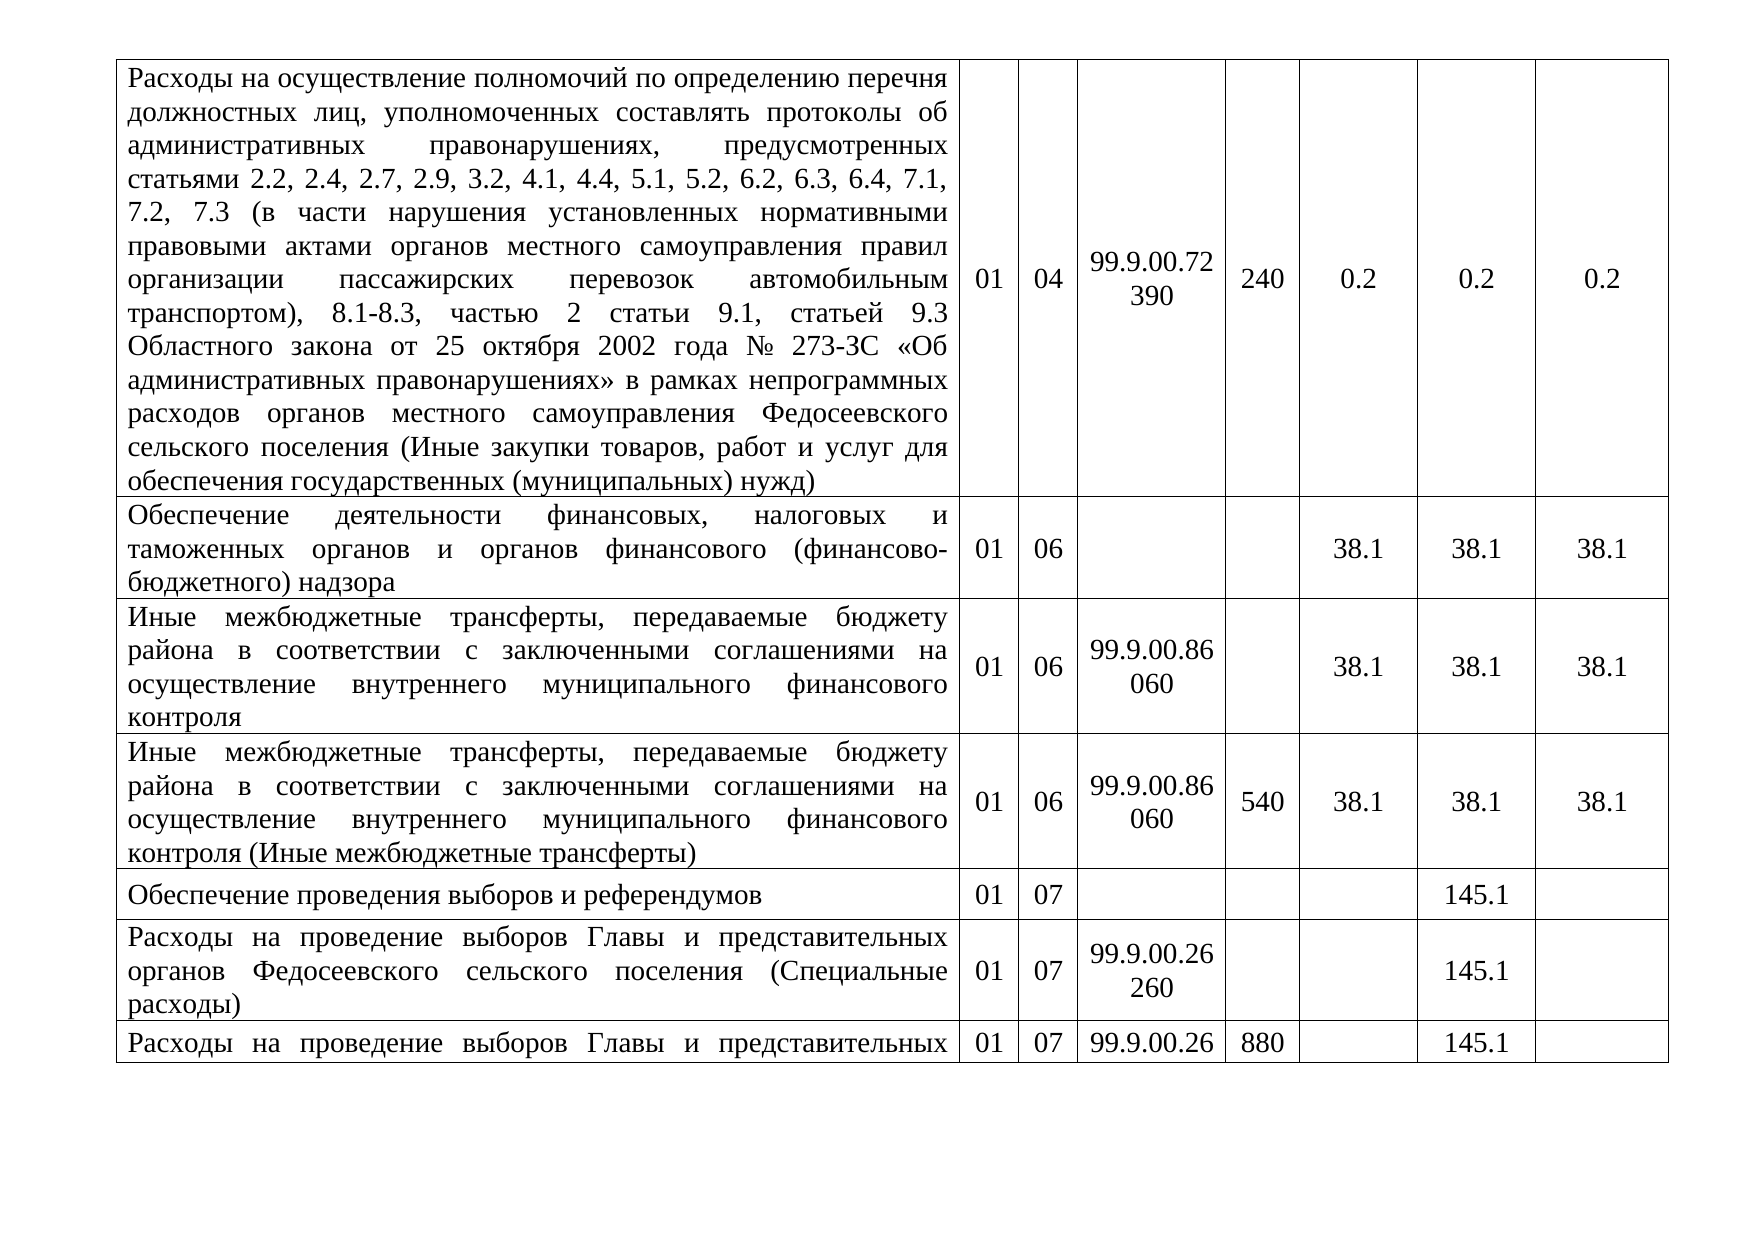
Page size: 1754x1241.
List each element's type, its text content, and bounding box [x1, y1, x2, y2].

table_cell [1536, 920, 1668, 1020]
table_cell 0.2 [1300, 60, 1417, 496]
table_cell 04 [1019, 60, 1077, 496]
table_cell 38.1 [1536, 599, 1668, 733]
table_cell 38.1 [1536, 497, 1668, 598]
table_cell 01 [960, 869, 1018, 918]
table_cell 01 [960, 734, 1018, 868]
table_cell 07 [1019, 1021, 1077, 1062]
table_cell 06 [1019, 734, 1077, 868]
table_cell [1226, 920, 1299, 1020]
table_cell [1078, 869, 1225, 918]
table_cell 145.1 [1418, 869, 1535, 918]
table_cell 01 [960, 920, 1018, 1020]
table_cell [1300, 869, 1417, 918]
table_cell 07 [1019, 920, 1077, 1020]
table_cell 0.2 [1418, 60, 1535, 496]
table_cell 99.9.00.72390 [1078, 60, 1225, 496]
table_cell [1300, 1021, 1417, 1062]
table_cell 06 [1019, 599, 1077, 733]
table_cell 99.9.00.86060 [1078, 599, 1225, 733]
table_cell 145.1 [1418, 920, 1535, 1020]
table_cell [1300, 920, 1417, 1020]
table_cell 01 [960, 60, 1018, 496]
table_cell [117, 1021, 959, 1062]
table_cell 38.1 [1418, 497, 1535, 598]
table_cell 38.1 [1418, 734, 1535, 868]
table_cell 38.1 [1300, 599, 1417, 733]
table_cell 01 [960, 599, 1018, 733]
table_cell [1226, 497, 1299, 598]
table_cell 01 [960, 1021, 1018, 1062]
table_cell [1226, 869, 1299, 918]
table_cell 240 [1226, 60, 1299, 496]
table_cell Иные межбюджетные трансферты, передаваемые бюджету района в соответствии с заключенными соглашениями на осуществление внутреннего муниципального финансового контроля [117, 599, 959, 733]
table_cell 99.9.00.86060 [1078, 734, 1225, 868]
table_cell [1078, 497, 1225, 598]
table_cell 880 [1226, 1021, 1299, 1062]
table_cell Обеспечение проведения выборов и референдумов [117, 869, 959, 918]
table_cell [1536, 1021, 1668, 1062]
table_cell 145.1 [1418, 1021, 1535, 1062]
table_cell 06 [1019, 497, 1077, 598]
table_cell 0.2 [1536, 60, 1668, 496]
table_cell 38.1 [1536, 734, 1668, 868]
table_cell Расходы на осуществление полномочий по определению перечня должностных лиц, уполномоченных составлять протоколы об административных правонарушениях, предусмотренных статьями 2.2, 2.4, 2.7, 2.9, 3.2, 4.1, 4.4, 5.1, 5.2, 6.2, 6.3, 6.4, 7.1, 7.2, 7.3 (в части нарушения установленных нормативными правовыми актами органов местного самоуправления правил организации пассажирских перевозок автомобильным транспортом), 8.1-8.3, частью 2 статьи 9.1, статьей 9.3 Областного закона от 25 октября 2002 года № 273-ЗС «Об административных правонарушениях» в рамках непрограммных расходов органов местного самоуправления Федосеевского сельского поселения (Иные закупки товаров, работ и услуг для обеспечения государственных (муниципальных) нужд) [117, 60, 959, 496]
table_cell [1536, 869, 1668, 918]
table_cell 07 [1019, 869, 1077, 918]
table_cell 540 [1226, 734, 1299, 868]
table_cell 38.1 [1300, 497, 1417, 598]
table_cell 38.1 [1300, 734, 1417, 868]
table_cell [1226, 599, 1299, 733]
table_cell Обеспечение деятельности финансовых, налоговых и таможенных органов и органов финансового (финансово-бюджетного) надзора [117, 497, 959, 598]
table_cell 99.9.00.26260 [1078, 920, 1225, 1020]
table_cell 38.1 [1418, 599, 1535, 733]
table_cell Расходы на проведение выборов Главы и представительных органов Федосеевского сельского поселения (Специальные расходы) [117, 920, 959, 1020]
table_cell 01 [960, 497, 1018, 598]
table_cell Иные межбюджетные трансферты, передаваемые бюджету района в соответствии с заключенными соглашениями на осуществление внутреннего муниципального финансового контроля (Иные межбюджетные трансферты) [117, 734, 959, 868]
table_cell 99.9.00.26260 [1078, 1021, 1225, 1062]
